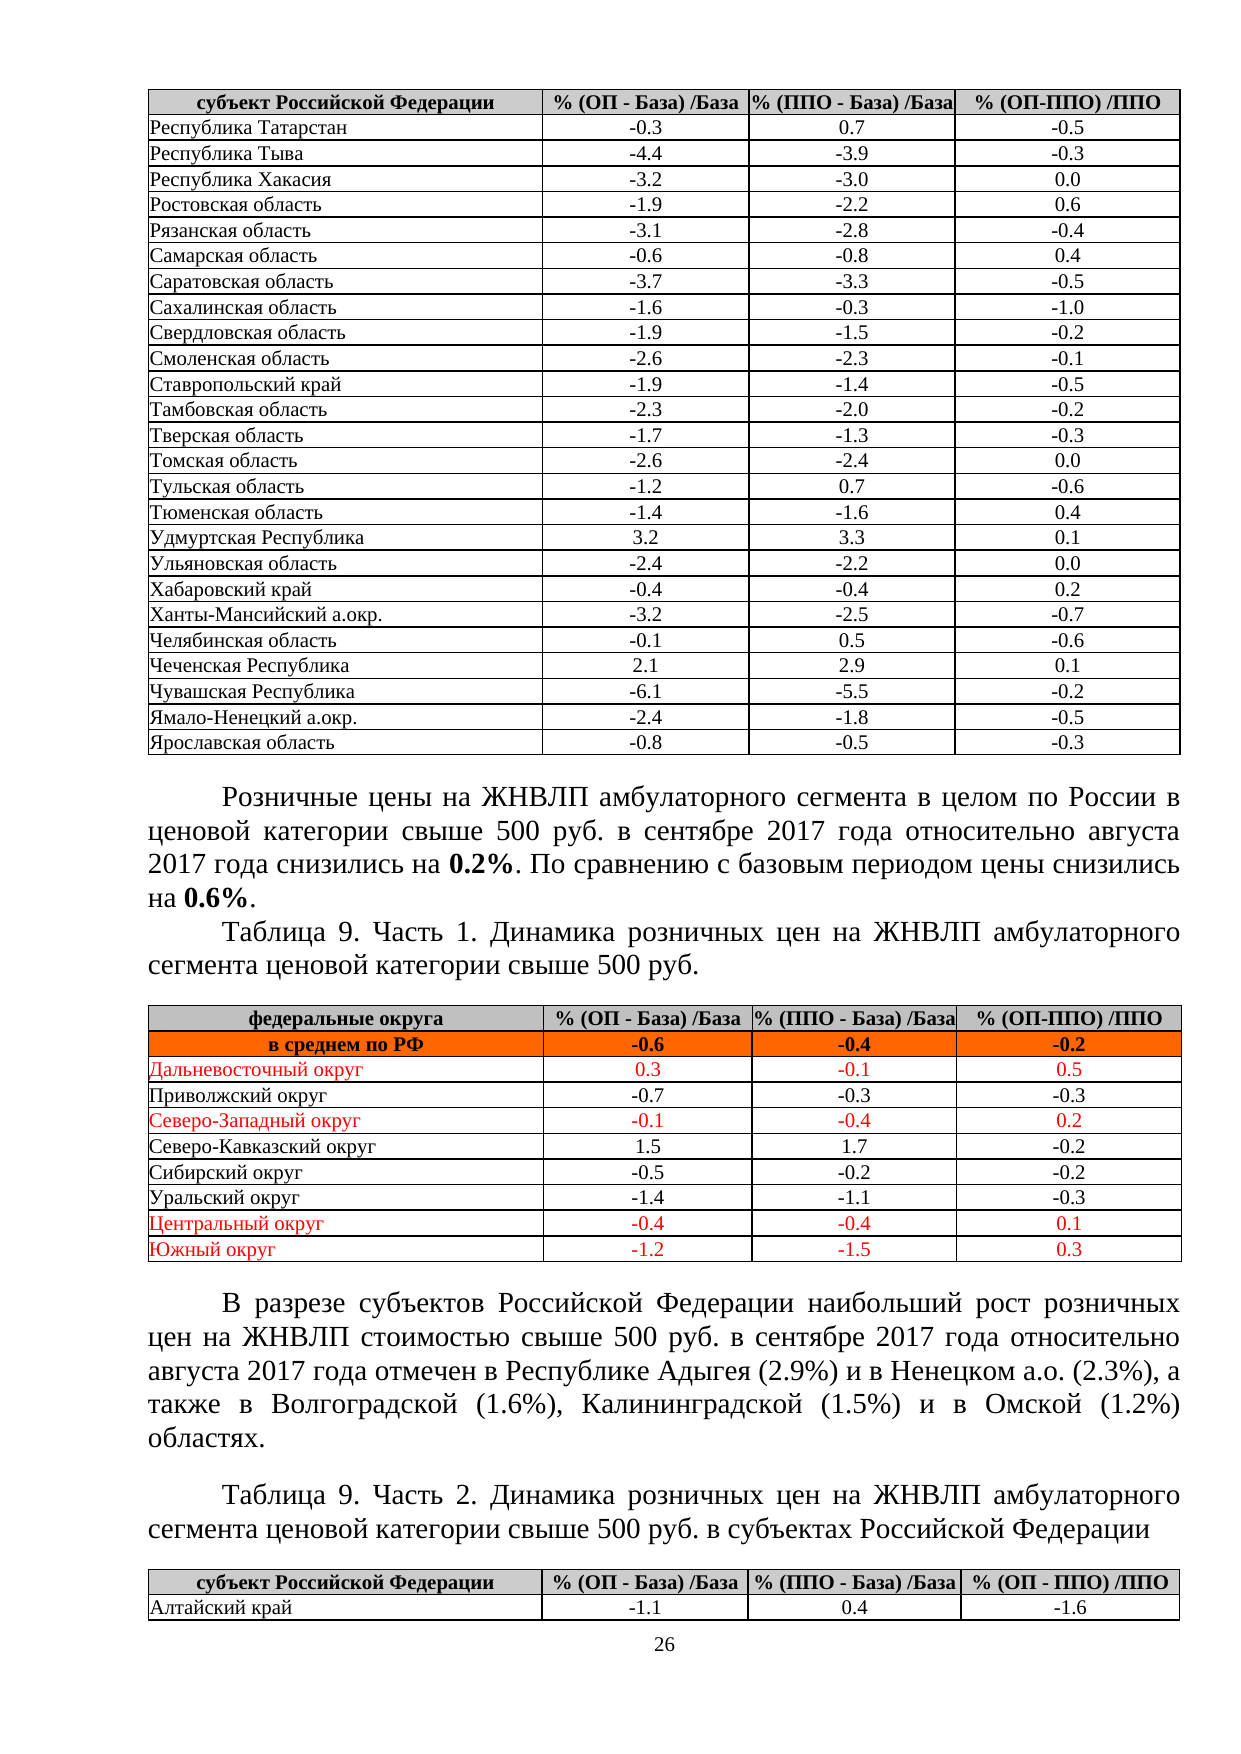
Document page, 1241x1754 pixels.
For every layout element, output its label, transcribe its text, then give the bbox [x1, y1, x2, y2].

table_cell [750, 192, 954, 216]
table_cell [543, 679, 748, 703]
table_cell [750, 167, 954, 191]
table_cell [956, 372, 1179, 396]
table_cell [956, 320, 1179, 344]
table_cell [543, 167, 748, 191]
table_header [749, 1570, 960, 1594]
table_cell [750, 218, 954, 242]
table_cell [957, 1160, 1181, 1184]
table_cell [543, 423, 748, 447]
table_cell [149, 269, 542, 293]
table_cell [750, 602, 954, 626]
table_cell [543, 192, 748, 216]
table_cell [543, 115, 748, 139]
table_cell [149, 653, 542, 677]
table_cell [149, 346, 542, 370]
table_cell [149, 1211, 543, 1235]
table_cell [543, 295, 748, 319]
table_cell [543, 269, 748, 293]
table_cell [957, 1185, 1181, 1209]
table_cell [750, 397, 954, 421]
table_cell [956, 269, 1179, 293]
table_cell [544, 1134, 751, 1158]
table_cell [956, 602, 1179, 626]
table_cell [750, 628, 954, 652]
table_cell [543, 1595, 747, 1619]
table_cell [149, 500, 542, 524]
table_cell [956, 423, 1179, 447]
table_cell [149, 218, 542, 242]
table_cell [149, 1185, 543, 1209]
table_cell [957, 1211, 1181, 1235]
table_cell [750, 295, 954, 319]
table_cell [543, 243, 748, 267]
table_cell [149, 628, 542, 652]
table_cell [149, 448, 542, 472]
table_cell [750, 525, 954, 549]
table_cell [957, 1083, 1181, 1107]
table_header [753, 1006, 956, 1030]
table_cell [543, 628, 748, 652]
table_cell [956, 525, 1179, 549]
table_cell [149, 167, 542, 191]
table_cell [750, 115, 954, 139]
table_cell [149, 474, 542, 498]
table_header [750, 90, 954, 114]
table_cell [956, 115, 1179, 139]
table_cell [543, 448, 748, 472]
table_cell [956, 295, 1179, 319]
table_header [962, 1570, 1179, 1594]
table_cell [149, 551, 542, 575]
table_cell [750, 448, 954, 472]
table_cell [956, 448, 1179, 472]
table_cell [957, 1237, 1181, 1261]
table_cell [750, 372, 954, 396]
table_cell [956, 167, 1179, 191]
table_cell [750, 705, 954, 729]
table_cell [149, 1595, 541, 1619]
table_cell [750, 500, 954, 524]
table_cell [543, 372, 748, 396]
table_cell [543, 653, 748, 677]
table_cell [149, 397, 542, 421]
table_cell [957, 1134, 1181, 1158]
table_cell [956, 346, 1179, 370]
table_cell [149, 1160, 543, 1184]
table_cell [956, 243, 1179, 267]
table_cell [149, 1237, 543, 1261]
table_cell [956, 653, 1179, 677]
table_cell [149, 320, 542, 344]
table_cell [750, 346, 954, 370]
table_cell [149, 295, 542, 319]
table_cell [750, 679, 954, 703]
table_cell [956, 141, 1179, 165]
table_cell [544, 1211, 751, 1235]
text Таблица 9. Часть 1. Динамика розничных цен на ЖНВЛП амбулаторного сегмента ценовой категории свыше 500 руб. [148, 914, 1181, 981]
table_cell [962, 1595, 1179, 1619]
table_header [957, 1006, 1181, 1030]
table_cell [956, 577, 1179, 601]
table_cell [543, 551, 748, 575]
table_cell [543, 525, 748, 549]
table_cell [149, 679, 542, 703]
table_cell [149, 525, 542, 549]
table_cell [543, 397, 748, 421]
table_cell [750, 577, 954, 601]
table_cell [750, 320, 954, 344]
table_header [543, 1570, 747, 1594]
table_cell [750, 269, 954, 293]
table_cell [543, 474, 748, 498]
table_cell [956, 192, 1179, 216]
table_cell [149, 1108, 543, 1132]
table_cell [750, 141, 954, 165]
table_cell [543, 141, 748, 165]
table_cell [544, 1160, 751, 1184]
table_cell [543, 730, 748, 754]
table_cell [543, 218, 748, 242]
text Розничные цены на ЖНВЛП амбулаторного сегмента в целом по России в ценовой категории свыше 500 руб. в сентябре 2017 года относительно августа 2017 года снизились на 0.2%. По сравнению с базовым периодом цены снизились на 0.6%. [148, 779, 1181, 914]
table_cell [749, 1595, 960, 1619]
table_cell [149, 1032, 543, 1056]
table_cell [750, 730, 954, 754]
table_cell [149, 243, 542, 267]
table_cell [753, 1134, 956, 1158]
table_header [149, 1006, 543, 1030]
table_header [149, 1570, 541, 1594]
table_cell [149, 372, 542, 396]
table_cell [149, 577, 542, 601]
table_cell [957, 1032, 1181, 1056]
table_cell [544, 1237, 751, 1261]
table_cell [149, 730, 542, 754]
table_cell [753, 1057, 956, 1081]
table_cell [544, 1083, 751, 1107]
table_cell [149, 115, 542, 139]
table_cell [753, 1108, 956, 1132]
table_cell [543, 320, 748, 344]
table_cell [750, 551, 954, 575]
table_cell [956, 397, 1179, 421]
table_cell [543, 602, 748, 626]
text Таблица 9. Часть 2. Динамика розничных цен на ЖНВЛП амбулаторного сегмента ценовой категории свыше 500 руб. в субъектах Российской Федерации [148, 1477, 1181, 1544]
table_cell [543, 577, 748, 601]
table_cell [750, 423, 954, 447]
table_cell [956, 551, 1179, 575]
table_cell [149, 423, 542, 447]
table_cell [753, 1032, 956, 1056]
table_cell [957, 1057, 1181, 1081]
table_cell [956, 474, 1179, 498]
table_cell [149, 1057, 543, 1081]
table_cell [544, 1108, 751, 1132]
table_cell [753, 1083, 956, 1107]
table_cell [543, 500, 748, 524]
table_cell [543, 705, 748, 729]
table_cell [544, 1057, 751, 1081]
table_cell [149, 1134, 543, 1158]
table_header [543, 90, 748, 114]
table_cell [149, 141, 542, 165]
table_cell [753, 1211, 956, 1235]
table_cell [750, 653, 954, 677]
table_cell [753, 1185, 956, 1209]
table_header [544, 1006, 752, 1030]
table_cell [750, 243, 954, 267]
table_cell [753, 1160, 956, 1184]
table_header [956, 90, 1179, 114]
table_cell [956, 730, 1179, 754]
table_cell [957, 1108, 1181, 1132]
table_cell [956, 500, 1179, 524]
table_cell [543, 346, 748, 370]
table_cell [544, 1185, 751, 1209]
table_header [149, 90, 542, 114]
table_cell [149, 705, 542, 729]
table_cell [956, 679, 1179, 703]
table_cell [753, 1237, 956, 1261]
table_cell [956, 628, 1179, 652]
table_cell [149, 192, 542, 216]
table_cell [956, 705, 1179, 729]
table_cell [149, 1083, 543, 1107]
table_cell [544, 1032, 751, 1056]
text В разрезе субъектов Российской Федерации наибольший рост розничных цен на ЖНВЛП стоимостью свыше 500 руб. в сентябре 2017 года относительно августа 2017 года отмечен в Республике Адыгея (2.9%) и в Ненецком а.о. (2.3%), а также в Волгоградской (1.6%), Калининградской (1.5%) и в Омской (1.2%) областях. [148, 1286, 1181, 1453]
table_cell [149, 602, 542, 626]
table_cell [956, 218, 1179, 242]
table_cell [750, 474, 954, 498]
